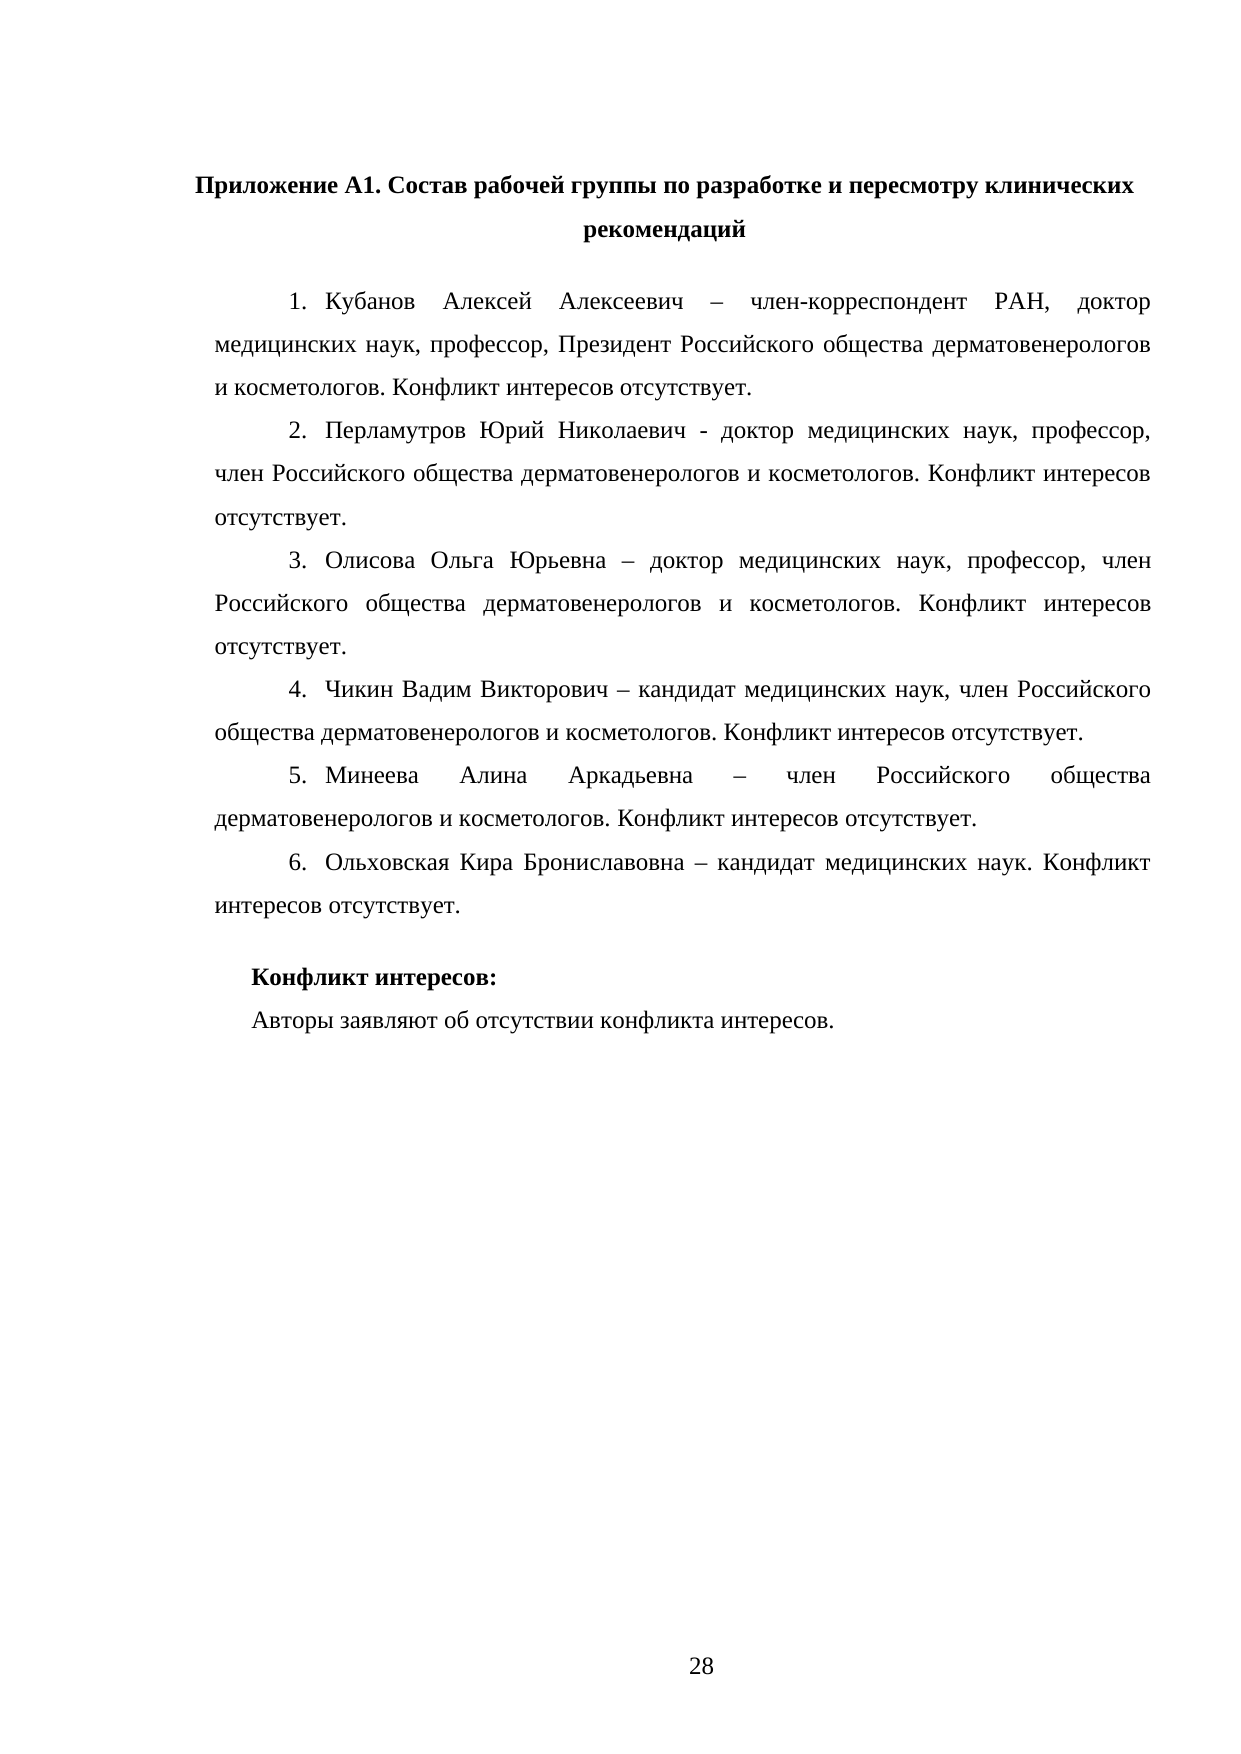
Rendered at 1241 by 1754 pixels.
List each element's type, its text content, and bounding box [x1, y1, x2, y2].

list Минеева Алина Аркадьевна – член Российского общества дерматовенерологов и косметологов. Конфликт интересов отсутствует. [214, 760, 1152, 832]
text Авторы заявляют об отсутствии конфликта интересов. [177, 1005, 1152, 1034]
text Конфликт интересов: [177, 962, 1152, 991]
list Чикин Вадим Викторович – кандидат медицинских наук, член Российского общества дерматовенерологов и косметологов. Конфликт интересов отсутствует. [214, 674, 1152, 746]
list Перламутров Юрий Николаевич - доктор медицинских наук, профессор, член Российского общества дерматовенерологов и косметологов. Конфликт интересов отсутствует. [214, 415, 1152, 530]
text Приложение А1. Состав рабочей группы по разработке и пересмотру клинических рекомендаций [177, 171, 1152, 242]
list Олисова Ольга Юрьевна – доктор медицинских наук, профессор, член Российского общества дерматовенерологов и косметологов. Конфликт интересов отсутствует. [214, 545, 1152, 660]
list Кубанов Алексей Алексеевич – член-корреспондент РАН, доктор медицинских наук, профессор, Президент Российского общества дерматовенерологов и косметологов. Конфликт интересов отсутствует. [214, 286, 1152, 401]
list Ольховская Кира Брониславовна – кандидат медицинских наук. Конфликт интересов отсутствует. [214, 847, 1152, 918]
